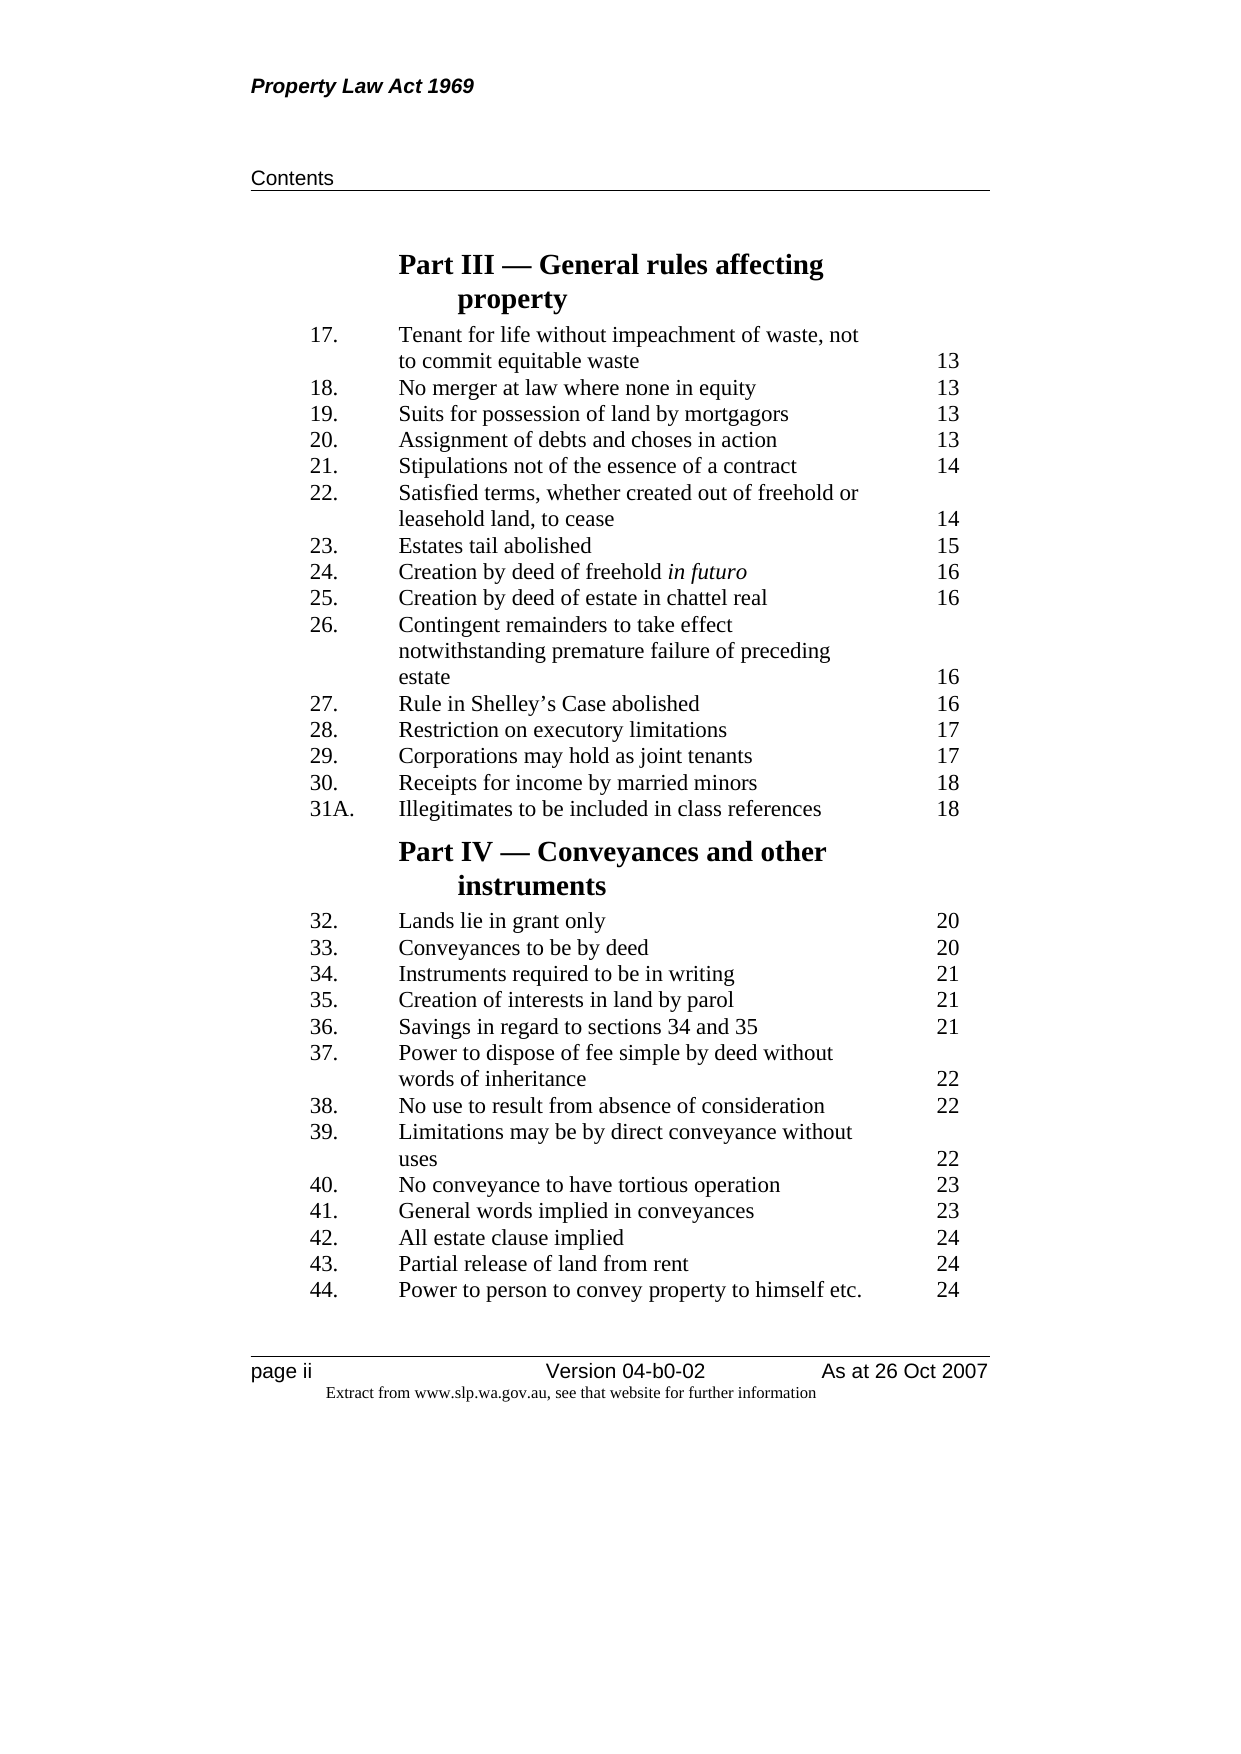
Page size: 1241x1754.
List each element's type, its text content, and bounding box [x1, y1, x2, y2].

text 32. Lands lie in grant only 20 [309, 907, 872, 934]
text 37. Power to dispose of fee simple by deed without words of inheritance 22 [309, 1039, 872, 1092]
text Part III — General rules affecting property [398, 247, 872, 314]
text 28. Restriction on executory limitations 17 [309, 716, 872, 742]
text 44. Power to person to convey property to himself etc. 24 [309, 1276, 872, 1303]
text Part IV — Conveyances and other instruments [398, 834, 872, 901]
text 24. Creation by deed of freehold in futuro 16 [309, 558, 872, 584]
text 22. Satisfied terms, whether created out of freehold or leasehold land, to cease 14 [309, 479, 872, 532]
text 31A. Illegitimates to be included in class references 18 [309, 795, 872, 822]
text 30. Receipts for income by married minors 18 [309, 769, 872, 795]
text 43. Partial release of land from rent 24 [309, 1250, 872, 1276]
text 35. Creation of interests in land by parol 21 [309, 986, 872, 1013]
text 42. All estate clause implied 24 [309, 1224, 872, 1250]
text 26. Contingent remainders to take effect notwithstanding premature failure of preceding estate 16 [309, 611, 872, 690]
text 40. No conveyance to have tortious operation 23 [309, 1171, 872, 1197]
text 23. Estates tail abolished 15 [309, 532, 872, 558]
text 18. No merger at law where none in equity 13 [309, 373, 872, 400]
text 21. Stipulations not of the essence of a contract 14 [309, 453, 872, 479]
text 27. Rule in Shelley’s Case abolished 16 [309, 690, 872, 716]
text 39. Limitations may be by direct conveyance without uses 22 [309, 1118, 872, 1171]
text 17. Tenant for life without impeachment of waste, not to commit equitable waste 13 [309, 321, 872, 373]
text 38. No use to result from absence of consideration 22 [309, 1092, 872, 1118]
text 19. Suits for possession of land by mortgagors 13 [309, 400, 872, 426]
text 33. Conveyances to be by deed 20 [309, 934, 872, 960]
text 36. Savings in regard to sections 34 and 35 21 [309, 1013, 872, 1039]
text 34. Instruments required to be in writing 21 [309, 960, 872, 986]
text 41. General words implied in conveyances 23 [309, 1197, 872, 1224]
text 20. Assignment of debts and choses in action 13 [309, 426, 872, 453]
text 29. Corporations may hold as joint tenants 17 [309, 742, 872, 769]
text 25. Creation by deed of estate in chattel real 16 [309, 584, 872, 611]
